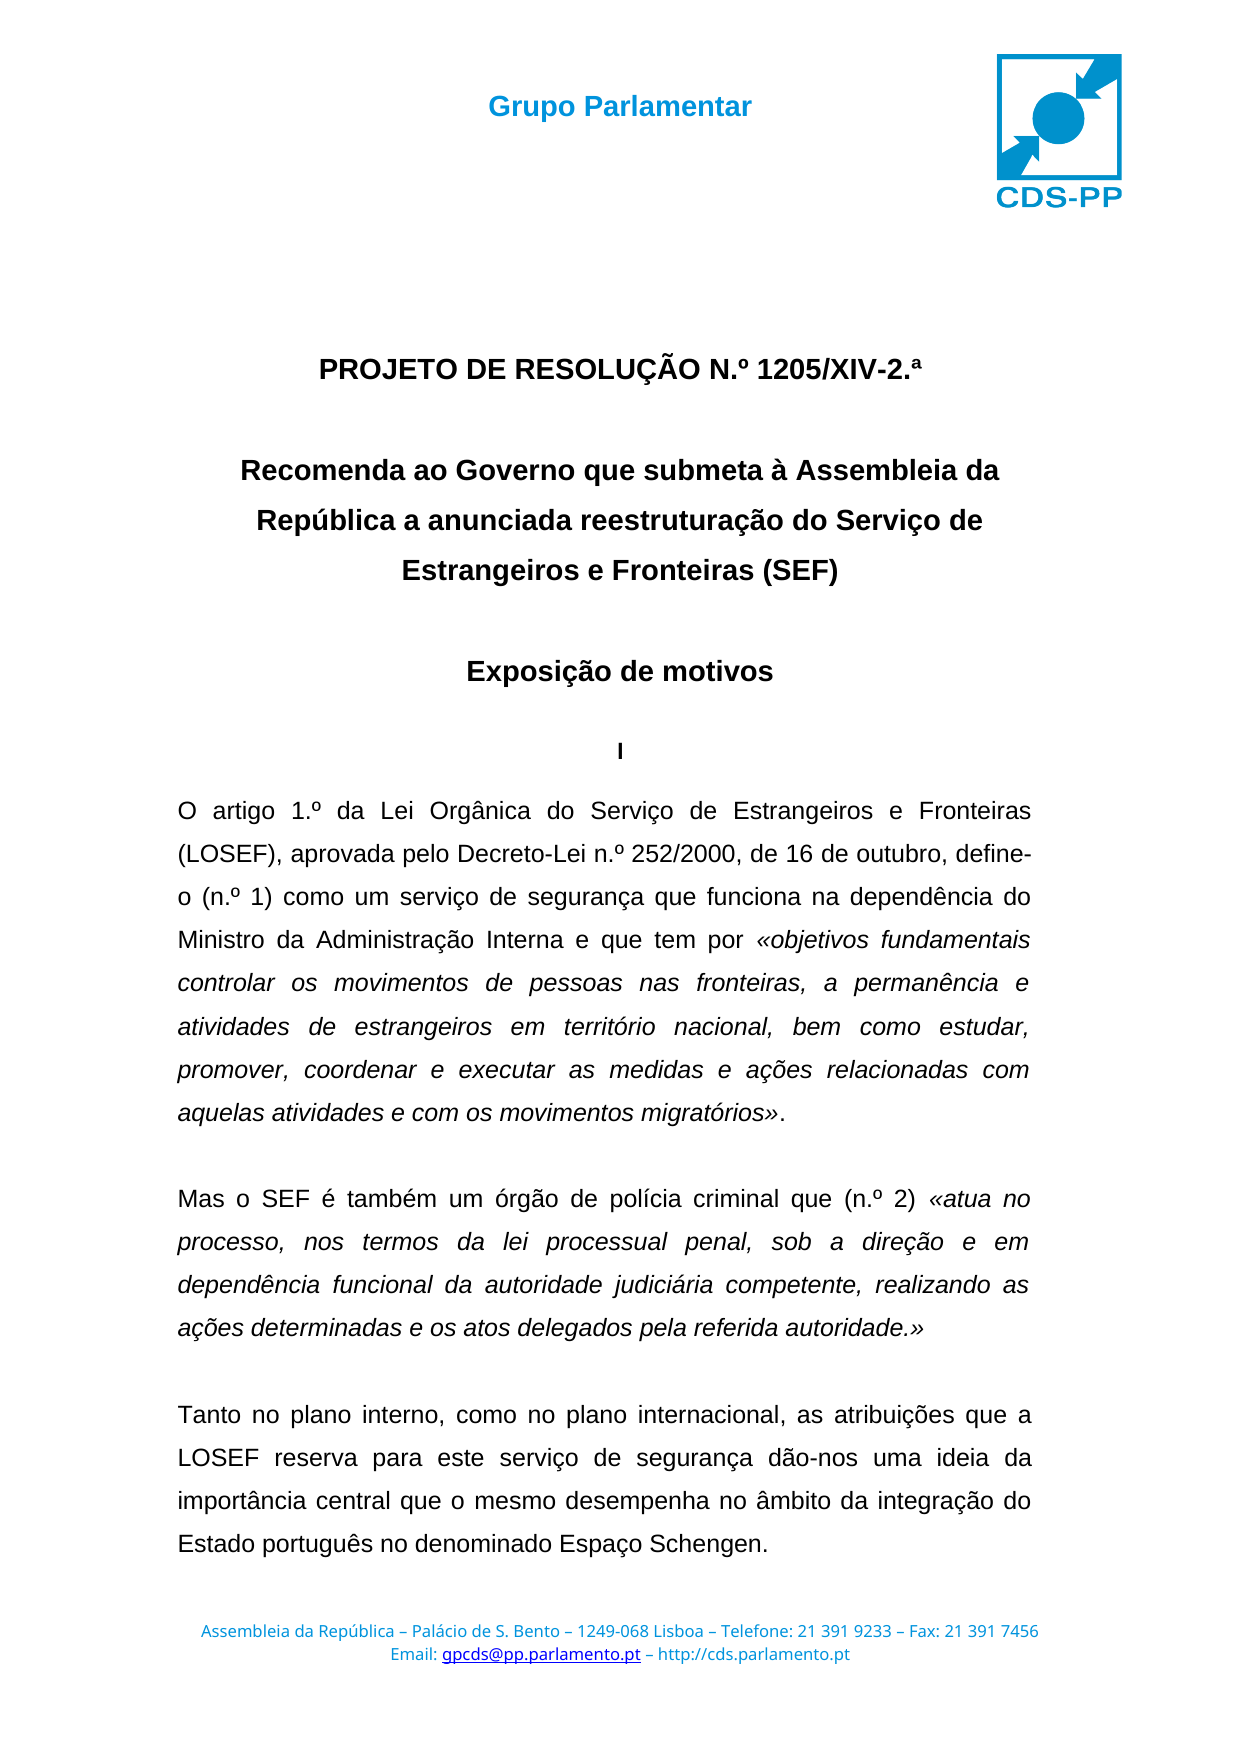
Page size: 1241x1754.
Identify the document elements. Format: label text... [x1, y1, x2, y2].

picture [1003, 60, 1093, 151]
picture [1020, 1625, 1027, 1631]
picture [1086, 191, 1094, 196]
text PROJETO DE RESOLUÇÃO N.º 1205/XIV-2.ª [177, 352, 1063, 386]
picture [1023, 81, 1116, 175]
picture [1109, 198, 1122, 208]
picture [996, 201, 1002, 208]
text I [177, 735, 1063, 765]
picture [996, 181, 1122, 208]
picture [1027, 191, 1037, 203]
picture [1109, 191, 1117, 196]
text Exposição de motivos [177, 654, 1063, 687]
text Recomenda ao Governo que submeta à Assembleia da República a anunciada reestruturação do Serviço de Estrangeiros e Fronteiras (SEF) [177, 453, 1063, 587]
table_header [166, 796, 1044, 1570]
